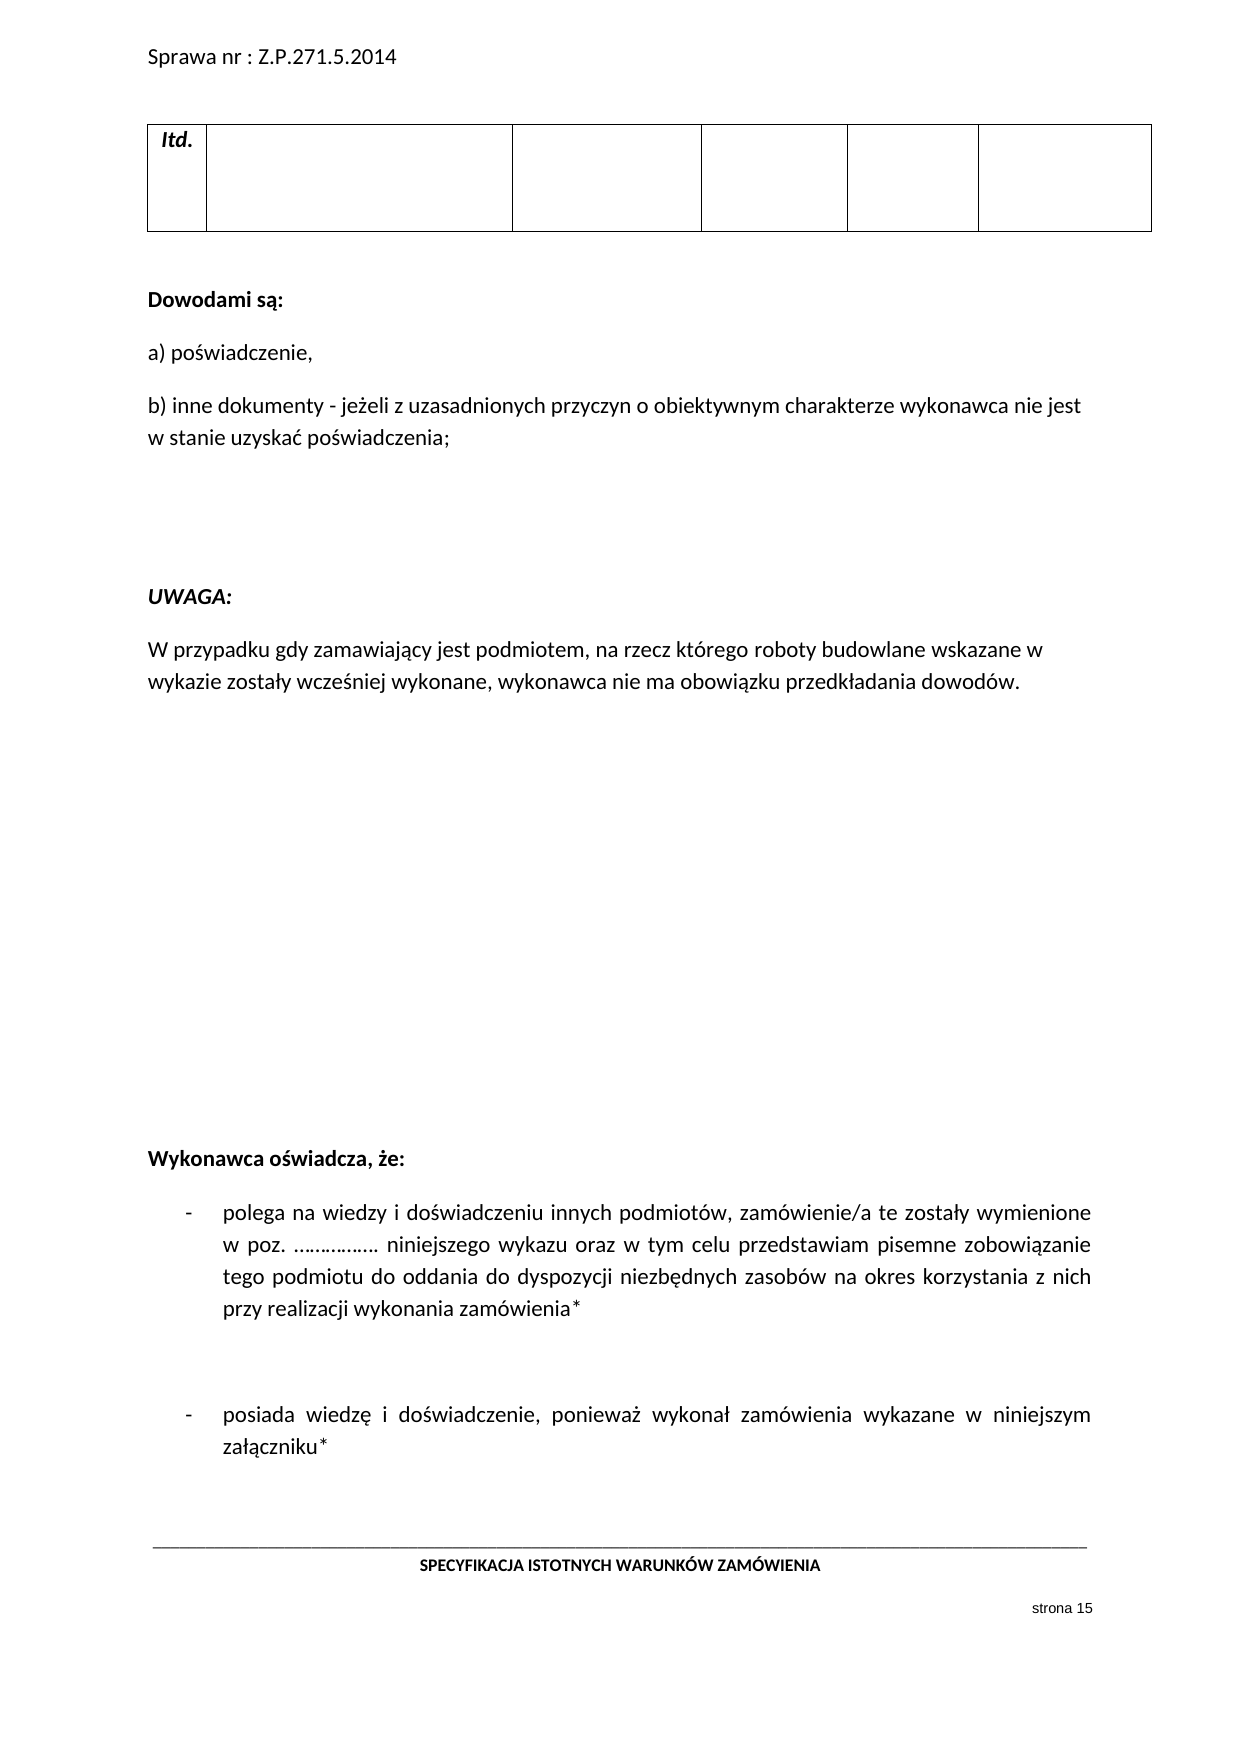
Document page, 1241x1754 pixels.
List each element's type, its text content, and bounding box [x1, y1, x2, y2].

list posiada wiedzę i doświadczenie, ponieważ wykonał zamówienia wykazane w niniejszym załączniku* [185, 1400, 1093, 1460]
table_cell [979, 125, 1151, 231]
text b) inne dokumenty - jeżeli z uzasadnionych przyczyn o obiektywnym charakterze wykonawca nie jest w stanie uzyskać poświadczenia; [148, 391, 1093, 451]
text a) poświadczenie, [148, 338, 1093, 366]
text Wykonawca oświadcza, że: [148, 1144, 1093, 1173]
list polega na wiedzy i doświadczeniu innych podmiotów, zamówienie/a te zostały wymienione w poz. ……………. niniejszego wykazu oraz w tym celu przedstawiam pisemne zobowiązanie tego podmiotu do oddania do dyspozycji niezbędnych zasobów na okres korzystania z nich przy realizacji wykonania zamówienia* [185, 1198, 1093, 1322]
text Dowodami są: [148, 285, 1093, 313]
table_cell [848, 125, 978, 231]
text W przypadku gdy zamawiający jest podmiotem, na rzecz którego roboty budowlane wskazane w wykazie zostały wcześniej wykonane, wykonawca nie ma obowiązku przedkładania dowodów. [148, 635, 1093, 695]
table_cell [513, 125, 701, 231]
text UWAGA: [148, 582, 1093, 610]
table_cell [702, 125, 847, 231]
table_cell [207, 125, 512, 231]
table_cell Itd. [148, 125, 206, 231]
